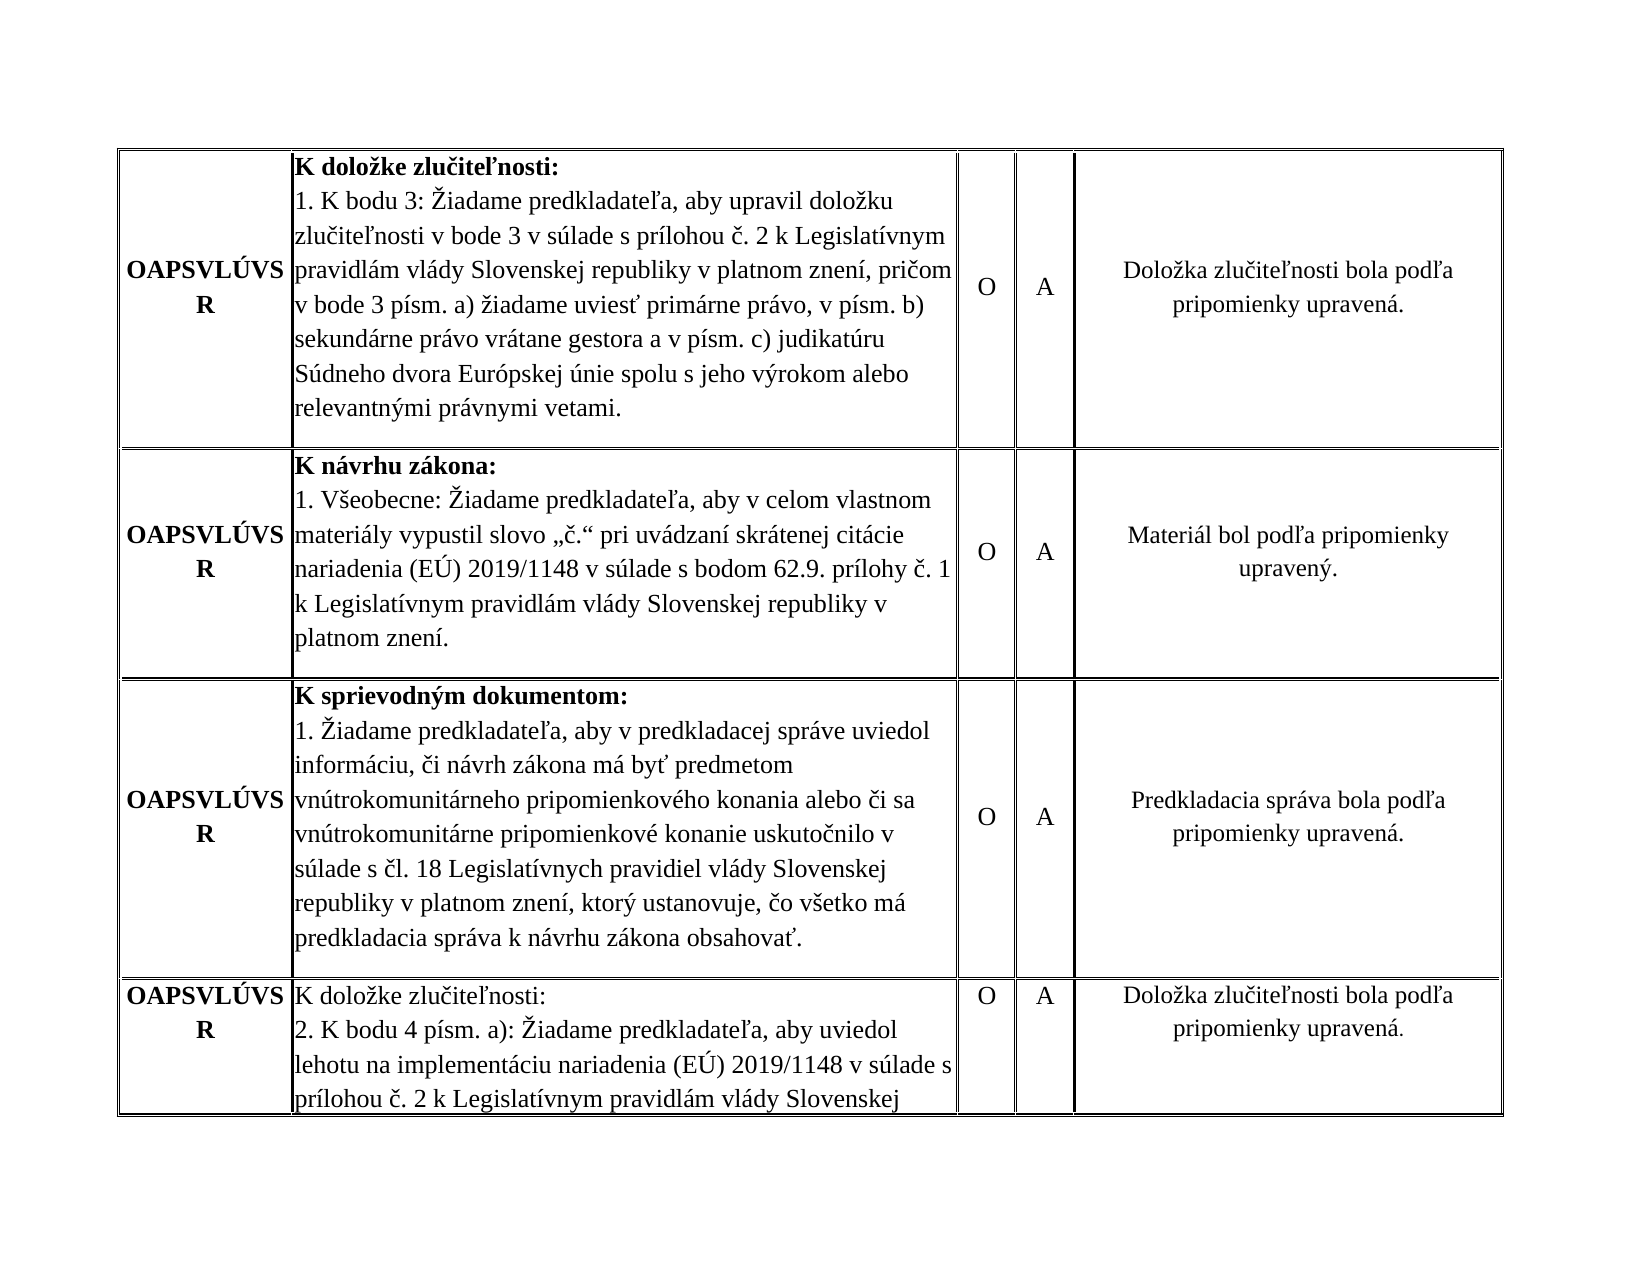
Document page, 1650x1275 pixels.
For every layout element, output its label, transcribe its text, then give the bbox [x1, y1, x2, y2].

table_cell A [1017, 681, 1073, 976]
table_cell Predkladacia správa bola podľa pripomienky upravená. [1076, 677, 1501, 976]
table_cell Materiál bol podľa pripomienky upravený. [1074, 447, 1502, 677]
table_cell A [1017, 450, 1073, 677]
table_cell O [958, 980, 1016, 1113]
table_cell A [1016, 149, 1074, 447]
table_cell O [959, 681, 1014, 976]
table_cell A [1016, 980, 1074, 1113]
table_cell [1074, 976, 1501, 1113]
table_cell Doložka zlučiteľnosti bola podľa pripomienky upravená. [1074, 151, 1501, 447]
table_cell K návrhu zákona: 1. Všeobecne: Žiadame predkladateľa, aby v celom vlastnom materiály vypustil slovo „č.“ pri uvádzaní skrátenej citácie nariadenia (EÚ) 2019/1148 v súlade s bodom 62.9. prílohy č. 1 k Legislatívnym pravidlám vlády Slovenskej republiky v platnom znení. [294, 450, 956, 677]
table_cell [292, 980, 958, 1113]
table_cell OAPSVLÚVSR [118, 447, 292, 677]
table_cell O [958, 151, 1016, 447]
table_cell O [959, 450, 1014, 677]
table_cell K sprievodným dokumentom: 1. Žiadame predkladateľa, aby v predkladacej správe uviedol informáciu, či návrh zákona má byť predmetom vnútrokomunitárneho pripomienkového konania alebo či sa vnútrokomunitárne pripomienkové konanie uskutočnilo v súlade s čl. 18 Legislatívnych pravidiel vlády Slovenskej republiky v platnom znení, ktorý ustanovuje, čo všetko má predkladacia správa k návrhu zákona obsahovať. [294, 681, 956, 976]
table_cell OAPSVLÚVSR [120, 976, 292, 1113]
table_cell OAPSVLÚVSR [120, 677, 291, 976]
table_cell OAPSVLÚVSR [118, 149, 292, 447]
table_cell K doložke zlučiteľnosti: 1. K bodu 3: Žiadame predkladateľa, aby upravil doložku zlučiteľnosti v bode 3 v súlade s prílohou č. 2 k Legislatívnym pravidlám vlády Slovenskej republiky v platnom znení, pričom v bode 3 písm. a) žiadame uviesť primárne právo, v písm. b) sekundárne právo vrátane gestora a v písm. c) judikatúru Súdneho dvora Európskej únie spolu s jeho výrokom alebo relevantnými právnymi vetami. [292, 151, 958, 447]
